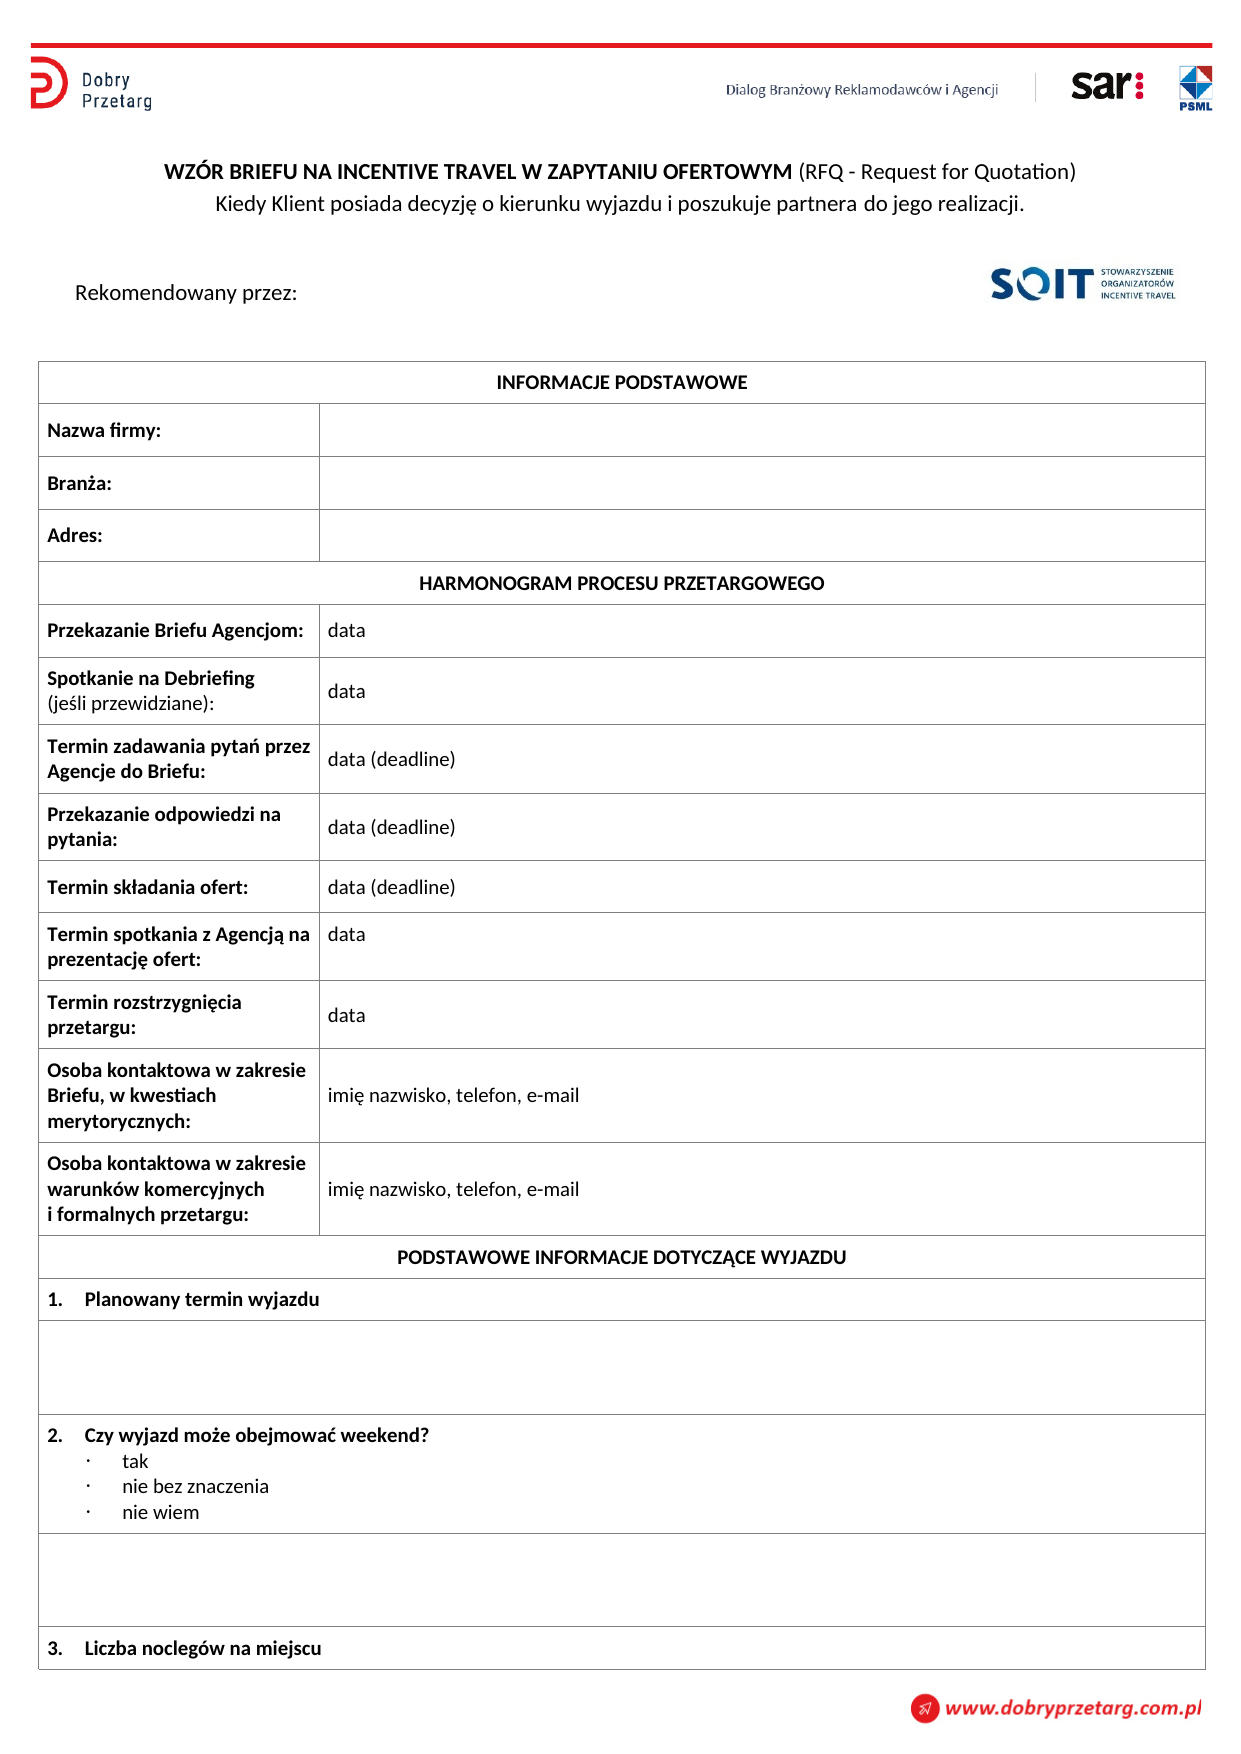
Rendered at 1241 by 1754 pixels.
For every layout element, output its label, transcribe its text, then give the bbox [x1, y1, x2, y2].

table_cell data [320, 913, 1205, 980]
table_cell Termin spotkania z Agencją na prezentację ofert: [39, 913, 319, 980]
table_cell Czy wyjazd może obejmować weekend? tak nie bez znaczenia nie wiem [39, 1415, 1205, 1533]
table_cell [39, 1321, 1205, 1414]
table_cell data [320, 981, 1205, 1048]
table_cell Termin składania ofert: [39, 861, 319, 912]
table_cell Nazwa firmy: [39, 404, 319, 456]
table_cell data (deadline) [320, 794, 1205, 860]
picture [30, 43, 1213, 111]
picture [911, 1675, 1202, 1742]
table_cell Przekazanie odpowiedzi na pytania: [39, 794, 319, 860]
table_cell imię nazwisko, telefon, e-mail [320, 1143, 1205, 1235]
table_cell [320, 404, 1205, 456]
table_cell data (deadline) [320, 861, 1205, 912]
table_cell Adres: [39, 510, 319, 561]
table_cell Termin rozstrzygnięcia przetargu: [39, 981, 319, 1048]
table_cell data [320, 605, 1205, 656]
table_cell [320, 510, 1205, 561]
table_cell Osoba kontaktowa w zakresie Briefu, w kwestiach merytorycznych: [39, 1049, 319, 1142]
table_cell Branża: [39, 457, 319, 508]
table_cell imię nazwisko, telefon, e-mail [320, 1049, 1205, 1142]
table_cell Planowany termin wyjazdu [39, 1279, 1205, 1320]
table_cell Liczba noclegów na miejscu [39, 1627, 1205, 1669]
table_cell [320, 457, 1205, 508]
table_cell Spotkanie na Debriefing (jeśli przewidziane): [39, 658, 319, 724]
text Rekomendowany przez: [75, 278, 971, 307]
table_cell HARMONOGRAM PROCESU PRZETARGOWEGO [39, 562, 1205, 604]
table_cell Przekazanie Briefu Agencjom: [39, 605, 319, 656]
table_header INFORMACJE PODSTAWOWE [39, 362, 1205, 403]
table_cell Termin zadawania pytań przez Agencje do Briefu: [39, 725, 319, 792]
picture [971, 247, 1195, 320]
table_cell PODSTAWOWE INFORMACJE DOTYCZĄCE WYJAZDU [39, 1236, 1205, 1278]
table_cell [39, 1534, 1205, 1626]
table_cell Osoba kontaktowa w zakresie warunków komercyjnych i formalnych przetargu: [39, 1143, 319, 1235]
text WZÓR BRIEFU NA INCENTIVE TRAVEL W ZAPYTANIU OFERTOWYM (RFQ - Request for Quotation) Kiedy Klient posiada decyzję o kierunku wyjazdu i poszukuje partnera do jego realizacji. [75, 157, 1165, 217]
table_cell data [320, 658, 1205, 724]
table_cell data (deadline) [320, 725, 1205, 792]
